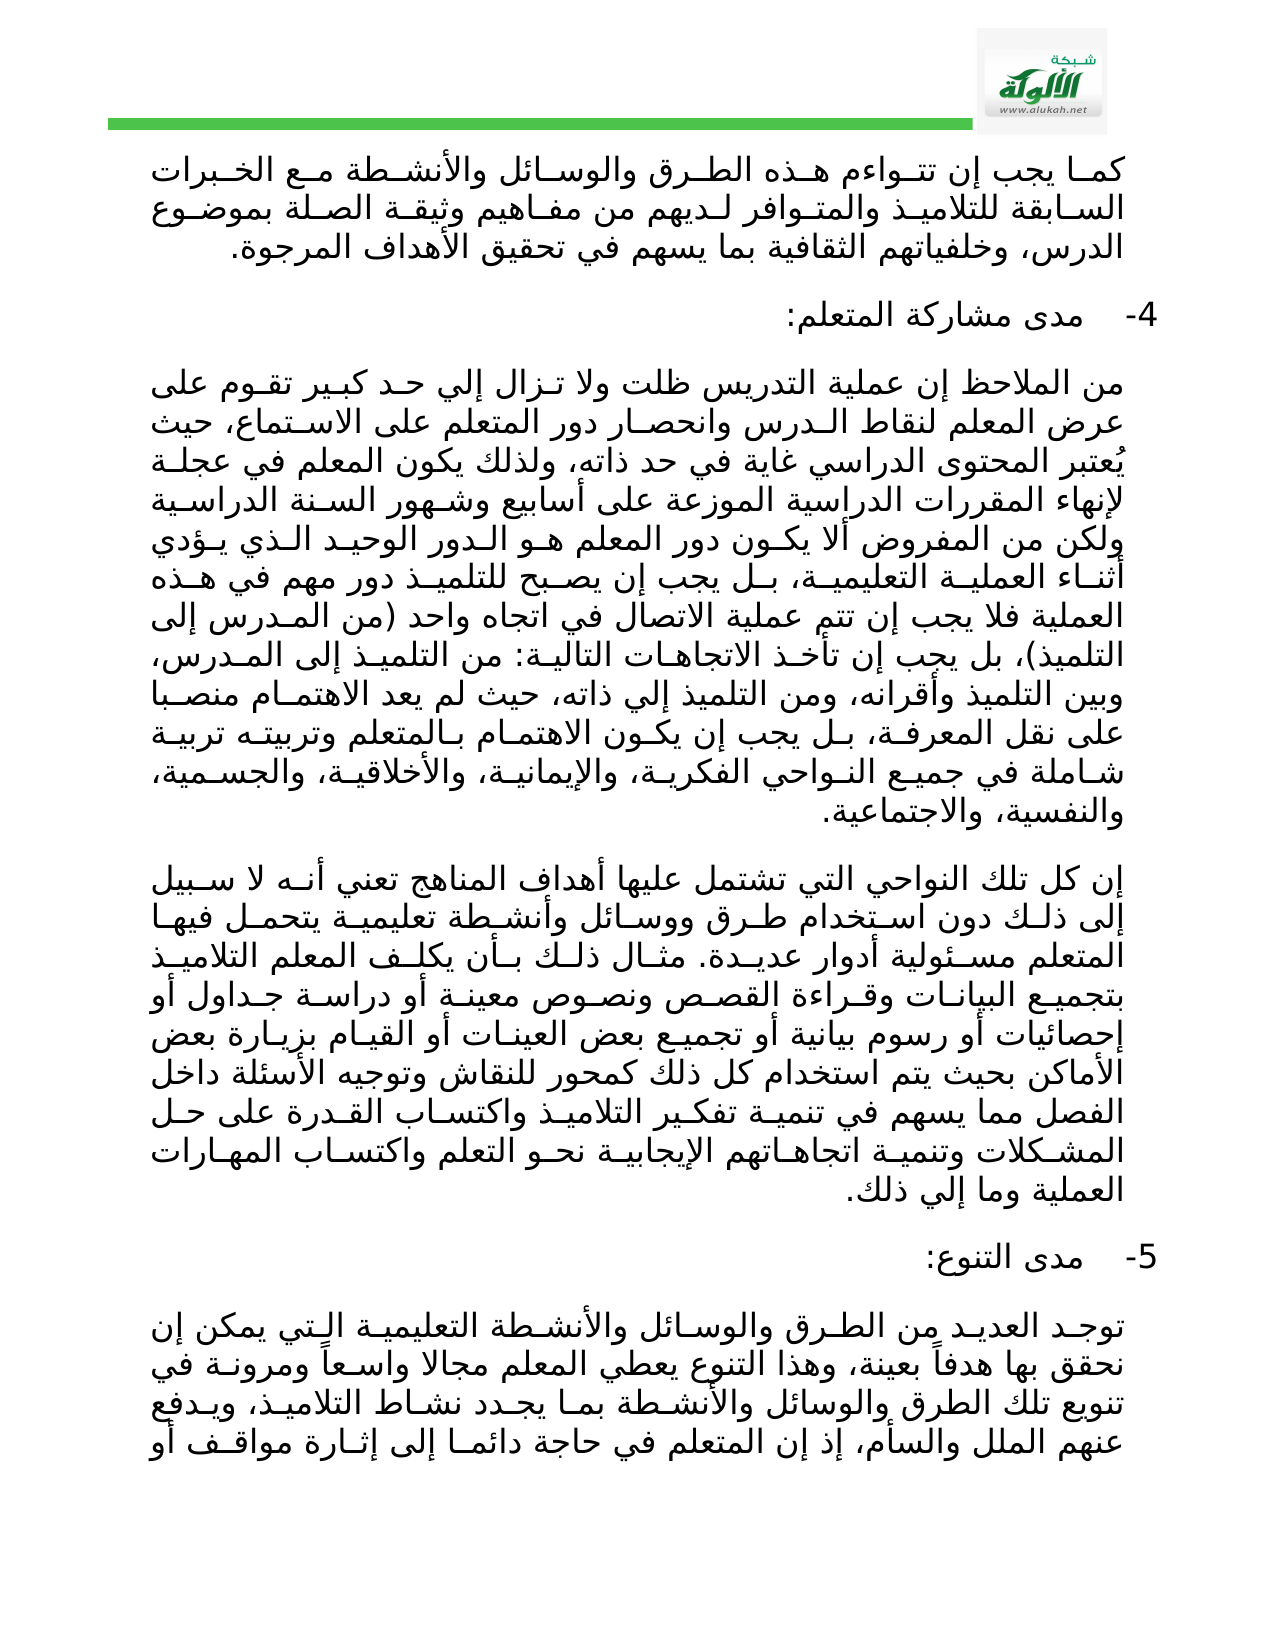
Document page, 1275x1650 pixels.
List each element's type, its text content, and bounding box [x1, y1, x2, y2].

text كما يجب إن تتواءم هذه الطرق والوسائل والأنشطة مع الخبرات السابقة للتلاميذ والمتوافر لديهم من مفاهيم وثيقة الصلة بموضوع الدرس، وخلفياتهم الثقافية بما يسهم في تحقيق الأهداف المرجوة. [150, 150, 1125, 267]
text من الملاحظ إن عملية التدريس ظلت ولا تزال إلي حد كبير تقوم على عرض المعلم لنقاط الدرس وانحصار دور المتعلم على الاستماع، حيث يُعتبر المحتوى الدراسي غاية في حد ذاته، ولذلك يكون المعلم في عجلة لإنهاء المقررات الدراسية الموزعة على أسابيع وشهور السنة الدراسية ولكن من المفروض ألا يكون دور المعلم هو الدور الوحيد الذي يؤدي أثناء العملية التعليمية، بل يجب إن يصبح للتلميذ دور مهم في هذه العملية فلا يجب إن تتم عملية الاتصال في اتجاه واحد (من المدرس إلى التلميذ)، بل يجب إن تأخذ الاتجاهات التالية: من التلميذ إلى المدرس، وبين التلميذ وأقرانه، ومن التلميذ إلي ذاته، حيث لم يعد الاهتمام منصبا على نقل المعرفة، بل يجب إن يكون الاهتمام بالمتعلم وتربيته تربية شاملة في جميع النواحي الفكرية، والإيمانية، والأخلاقية، والجسمية، والنفسية، والاجتماعية. [150, 364, 1125, 830]
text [150, 1306, 1125, 1461]
list مدى التنوع: [150, 1238, 1125, 1277]
text إن كل تلك النواحي التي تشتمل عليها أهداف المناهج تعني أنه لا سبيل إلى ذلك دون استخدام طرق ووسائل وأنشطة تعليمية يتحمل فيها المتعلم مسئولية أدوار عديدة. مثال ذلك بأن يكلف المعلم التلاميذ بتجميع البيانات وقراءة القصص ونصوص معينة أو دراسة جداول أو إحصائيات أو رسوم بيانية أو تجميع بعض العينات أو القيام بزيارة بعض الأماكن بحيث يتم استخدام كل ذلك كمحور للنقاش وتوجيه الأسئلة داخل الفصل مما يسهم في تنمية تفكير التلاميذ واكتساب القدرة على حل المشكلات وتنمية اتجاهاتهم الإيجابية نحو التعلم واكتساب المهارات العملية وما إلي ذلك. [150, 859, 1125, 1209]
list مدى مشاركة المتعلم: [150, 296, 1125, 334]
